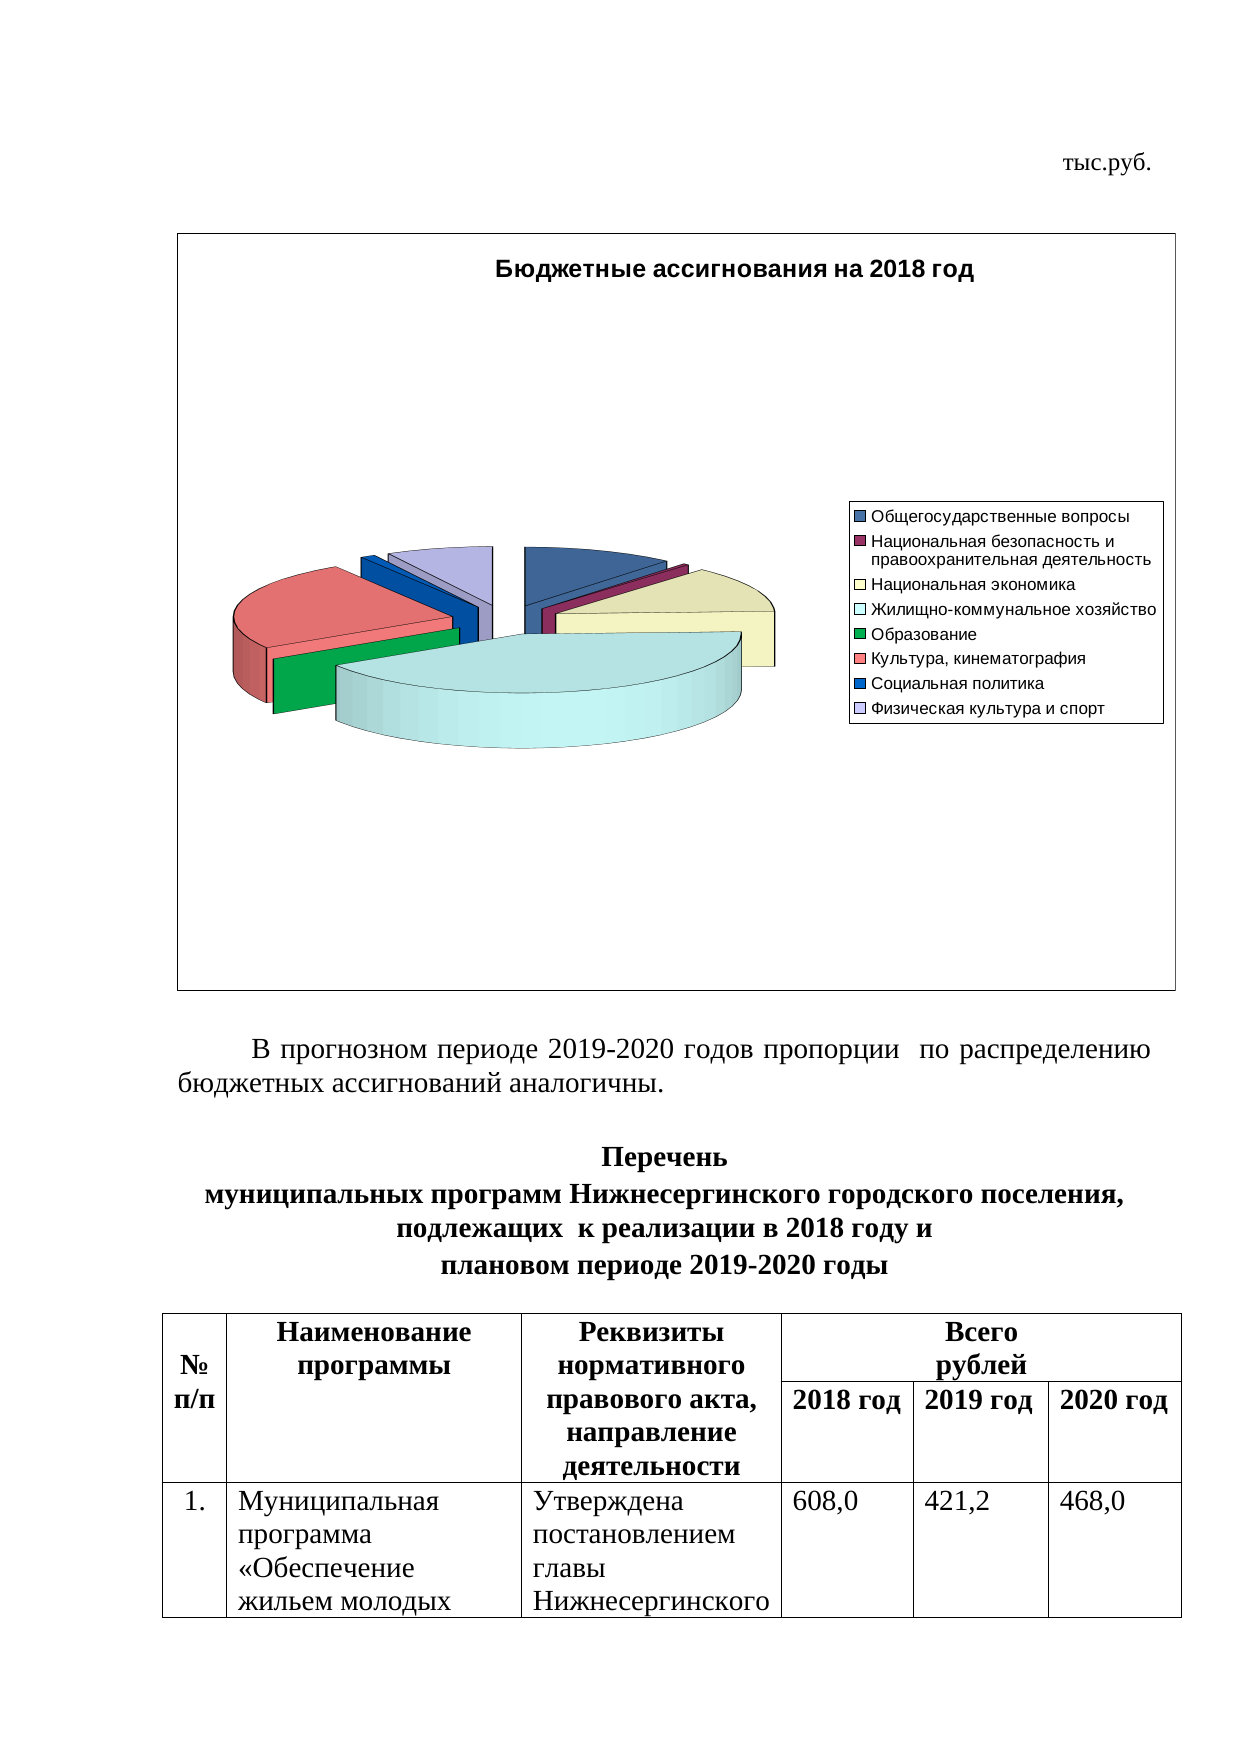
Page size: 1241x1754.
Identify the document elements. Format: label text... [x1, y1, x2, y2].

table_cell 2019 год [914, 1382, 1048, 1482]
table_cell 1. [163, 1483, 226, 1617]
text тыс.руб. [177, 147, 1152, 176]
table_cell 421,2 [914, 1483, 1048, 1617]
table_header Реквизиты нормативного правового акта, направление деятельности [522, 1314, 781, 1482]
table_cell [522, 1483, 781, 1617]
table_header № п/п [163, 1314, 226, 1482]
text плановом периоде 2019-2020 годы [177, 1247, 1152, 1281]
table_cell 2020 год [1049, 1382, 1181, 1482]
table_header Наименование программы [227, 1314, 521, 1482]
text Перечень [177, 1139, 1152, 1173]
table_cell 468,0 [1049, 1483, 1181, 1617]
table_header Всего рублей [782, 1314, 1181, 1381]
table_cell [227, 1483, 521, 1617]
table_cell 2018 год [782, 1382, 913, 1482]
text муниципальных программ Нижнесергинского городского поселения, подлежащих к реализации в 2018 году и [177, 1176, 1152, 1243]
table_cell 608,0 [782, 1483, 913, 1617]
text В прогнозном периоде 2019-2020 годов пропорции по распределению бюджетных ассигнований аналогичны. [177, 1032, 1152, 1099]
